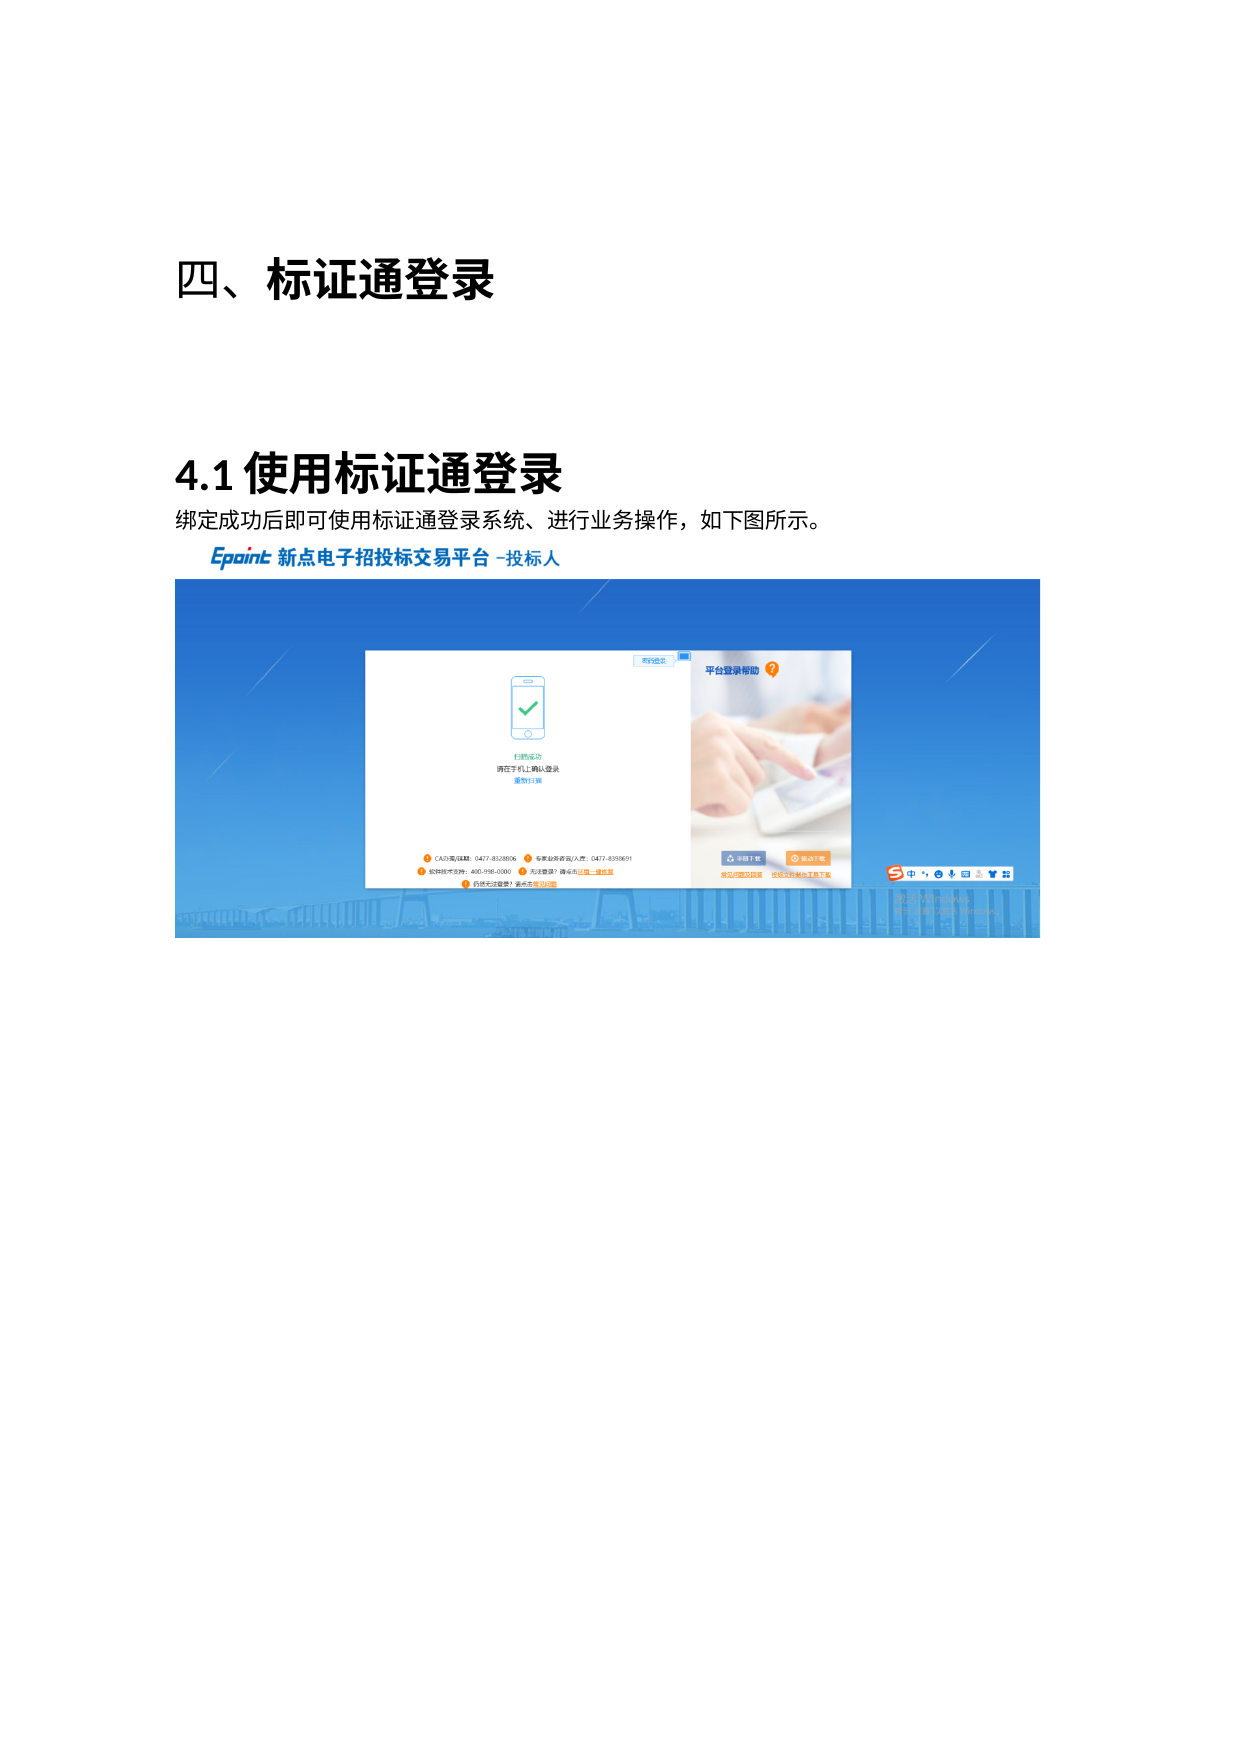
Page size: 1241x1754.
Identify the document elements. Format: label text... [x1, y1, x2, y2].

subtitle 四、标证通登录 [175, 243, 1101, 309]
picture [175, 535, 1041, 938]
text 绑定成功后即可使用标证通登录系统、进行业务操作，如下图所示。 [175, 503, 1101, 535]
text 4.1使用标证通登录 [175, 437, 1101, 503]
